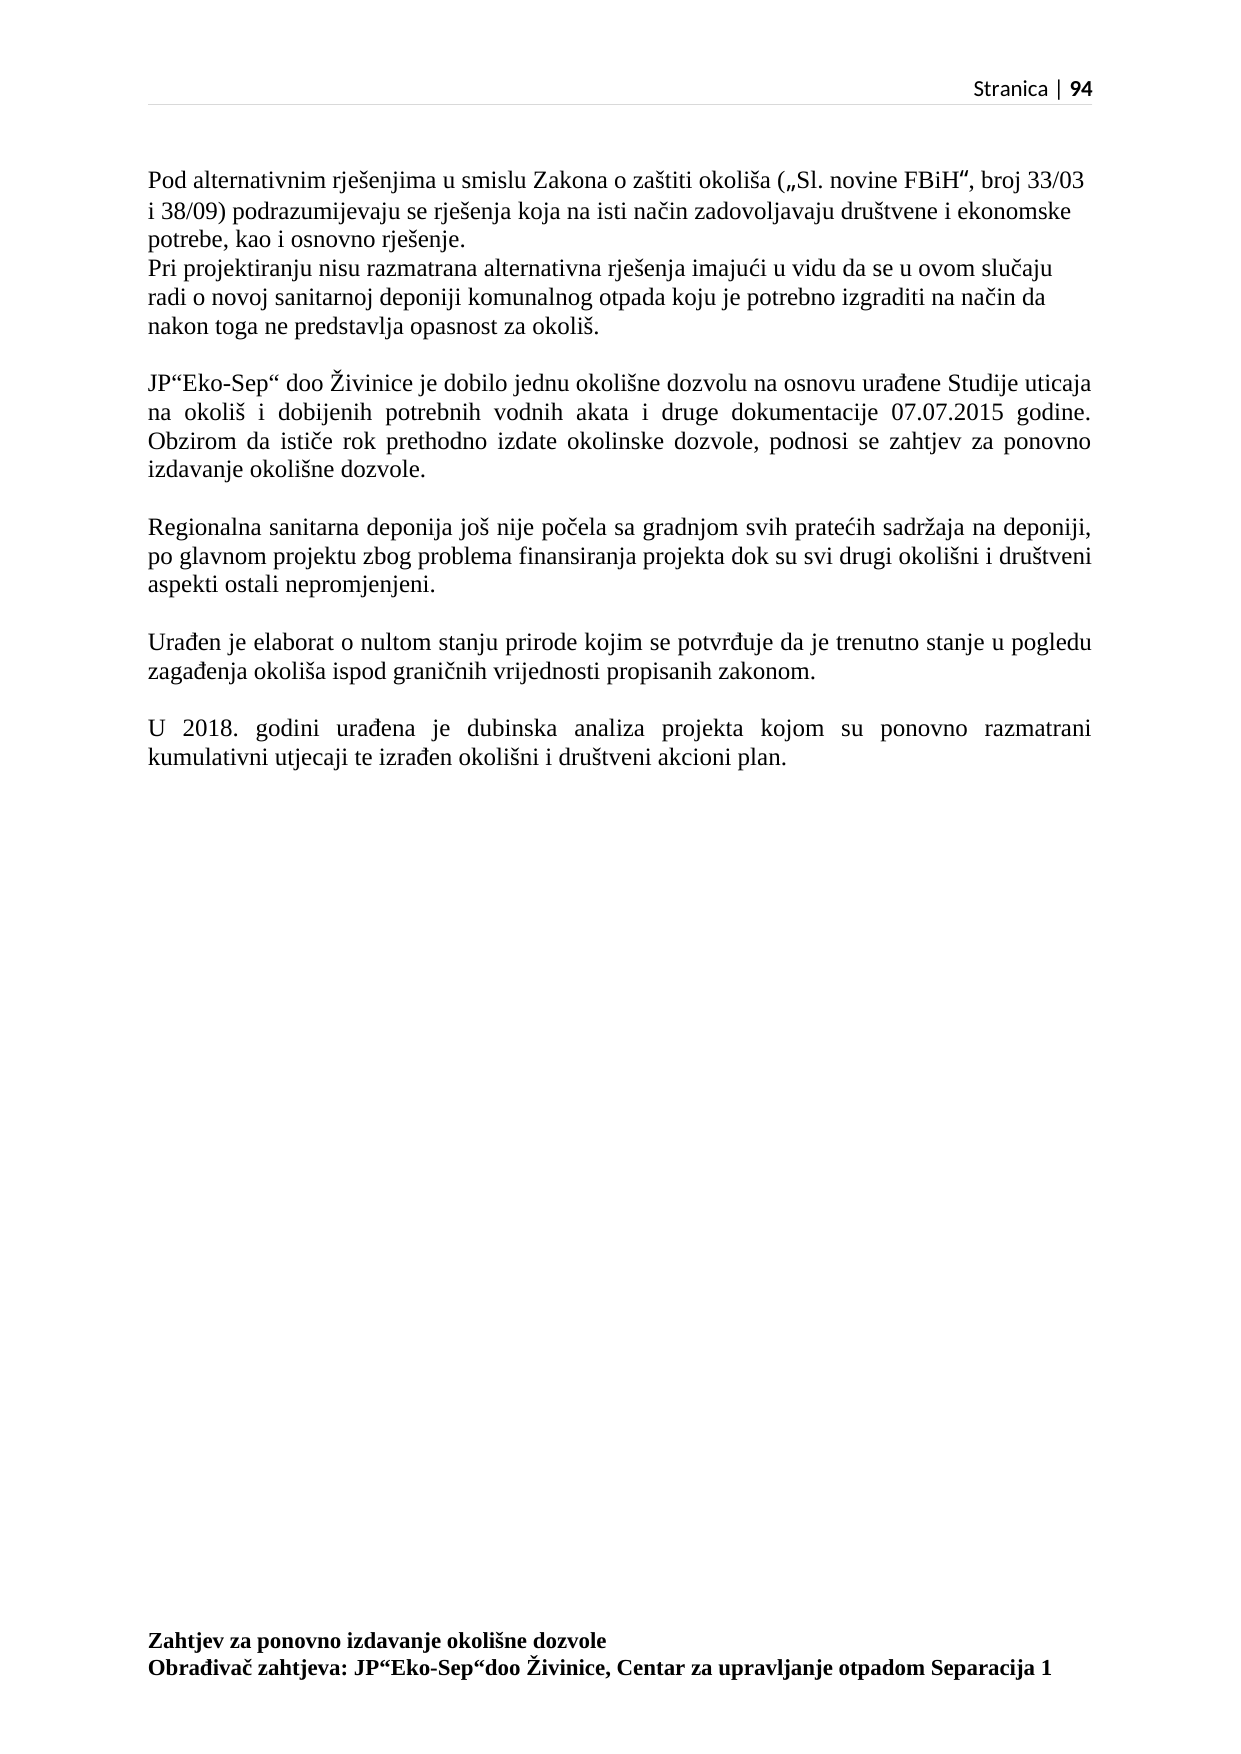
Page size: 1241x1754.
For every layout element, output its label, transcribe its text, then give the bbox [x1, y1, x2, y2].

text Regionalna sanitarna deponija još nije počela sa gradnjom svih pratećih sadržaja na deponiji, po glavnom projektu zbog problema finansiranja projekta dok su svi drugi okolišni i društveni aspekti ostali nepromjenjeni. [148, 512, 1092, 598]
text Urađen je elaborat o nultom stanju prirode kojim se potvrđuje da je trenutno stanje u pogledu zagađenja okoliša ispod graničnih vrijednosti propisanih zakonom. [148, 627, 1092, 684]
text Pod alternativnim rješenjima u smislu Zakona o zaštiti okoliša („Sl. novine FBiH“, broj 33/03 i 38/09) podrazumijevaju se rješenja koja na isti način zadovoljavaju društvene i ekonomske potrebe, kao i osnovno rješenje. [148, 162, 1092, 253]
text Pri projektiranju nisu razmatrana alternativna rješenja imajući u vidu da se u ovom slučaju radi o novoj sanitarnoj deponiji komunalnog otpada koju je potrebno izgraditi na način da nakon toga ne predstavlja opasnost za okoliš. [148, 253, 1092, 339]
text JP“Eko-Sep“ doo Živinice je dobilo jednu okolišne dozvolu na osnovu urađene Studije uticaja na okoliš i dobijenih potrebnih vodnih akata i druge dokumentacije 07.07.2015 godine. Obzirom da ističe rok prethodno izdate okolinske dozvole, podnosi se zahtjev za ponovno izdavanje okolišne dozvole. [148, 368, 1092, 483]
text U 2018. godini urađena je dubinska analiza projekta kojom su ponovno razmatrani kumulativni utjecaji te izrađen okolišni i društveni akcioni plan. [148, 713, 1092, 771]
